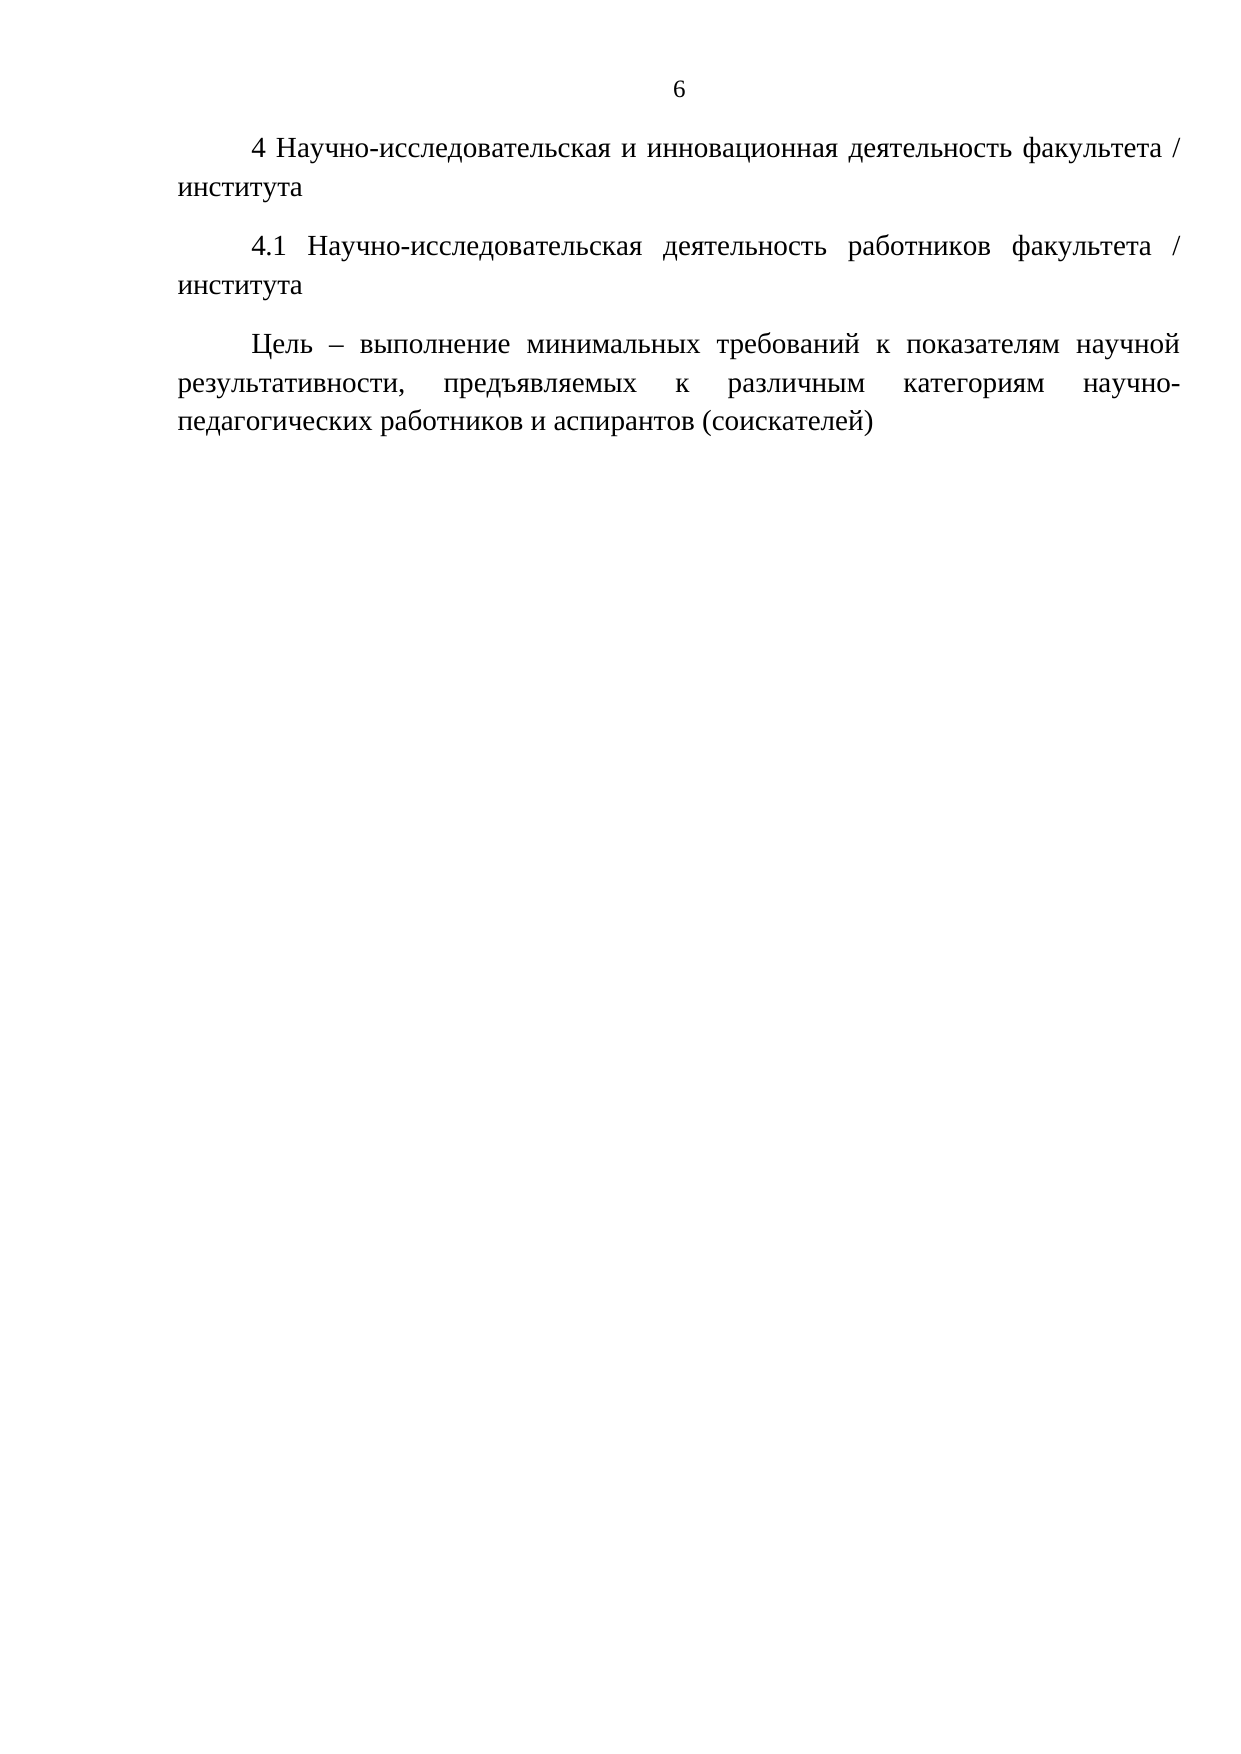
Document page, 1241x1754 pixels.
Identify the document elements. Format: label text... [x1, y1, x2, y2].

text Цель – выполнение минимальных требований к показателям научной результативности, предъявляемых к различным категориям научно-педагогических работников и аспирантов (соискателей) [177, 326, 1181, 437]
text 4 Научно-исследовательская и инновационная деятельность факультета / института [177, 131, 1181, 203]
text 4.1 Научно-исследовательская деятельность работников факультета / института [177, 228, 1181, 301]
